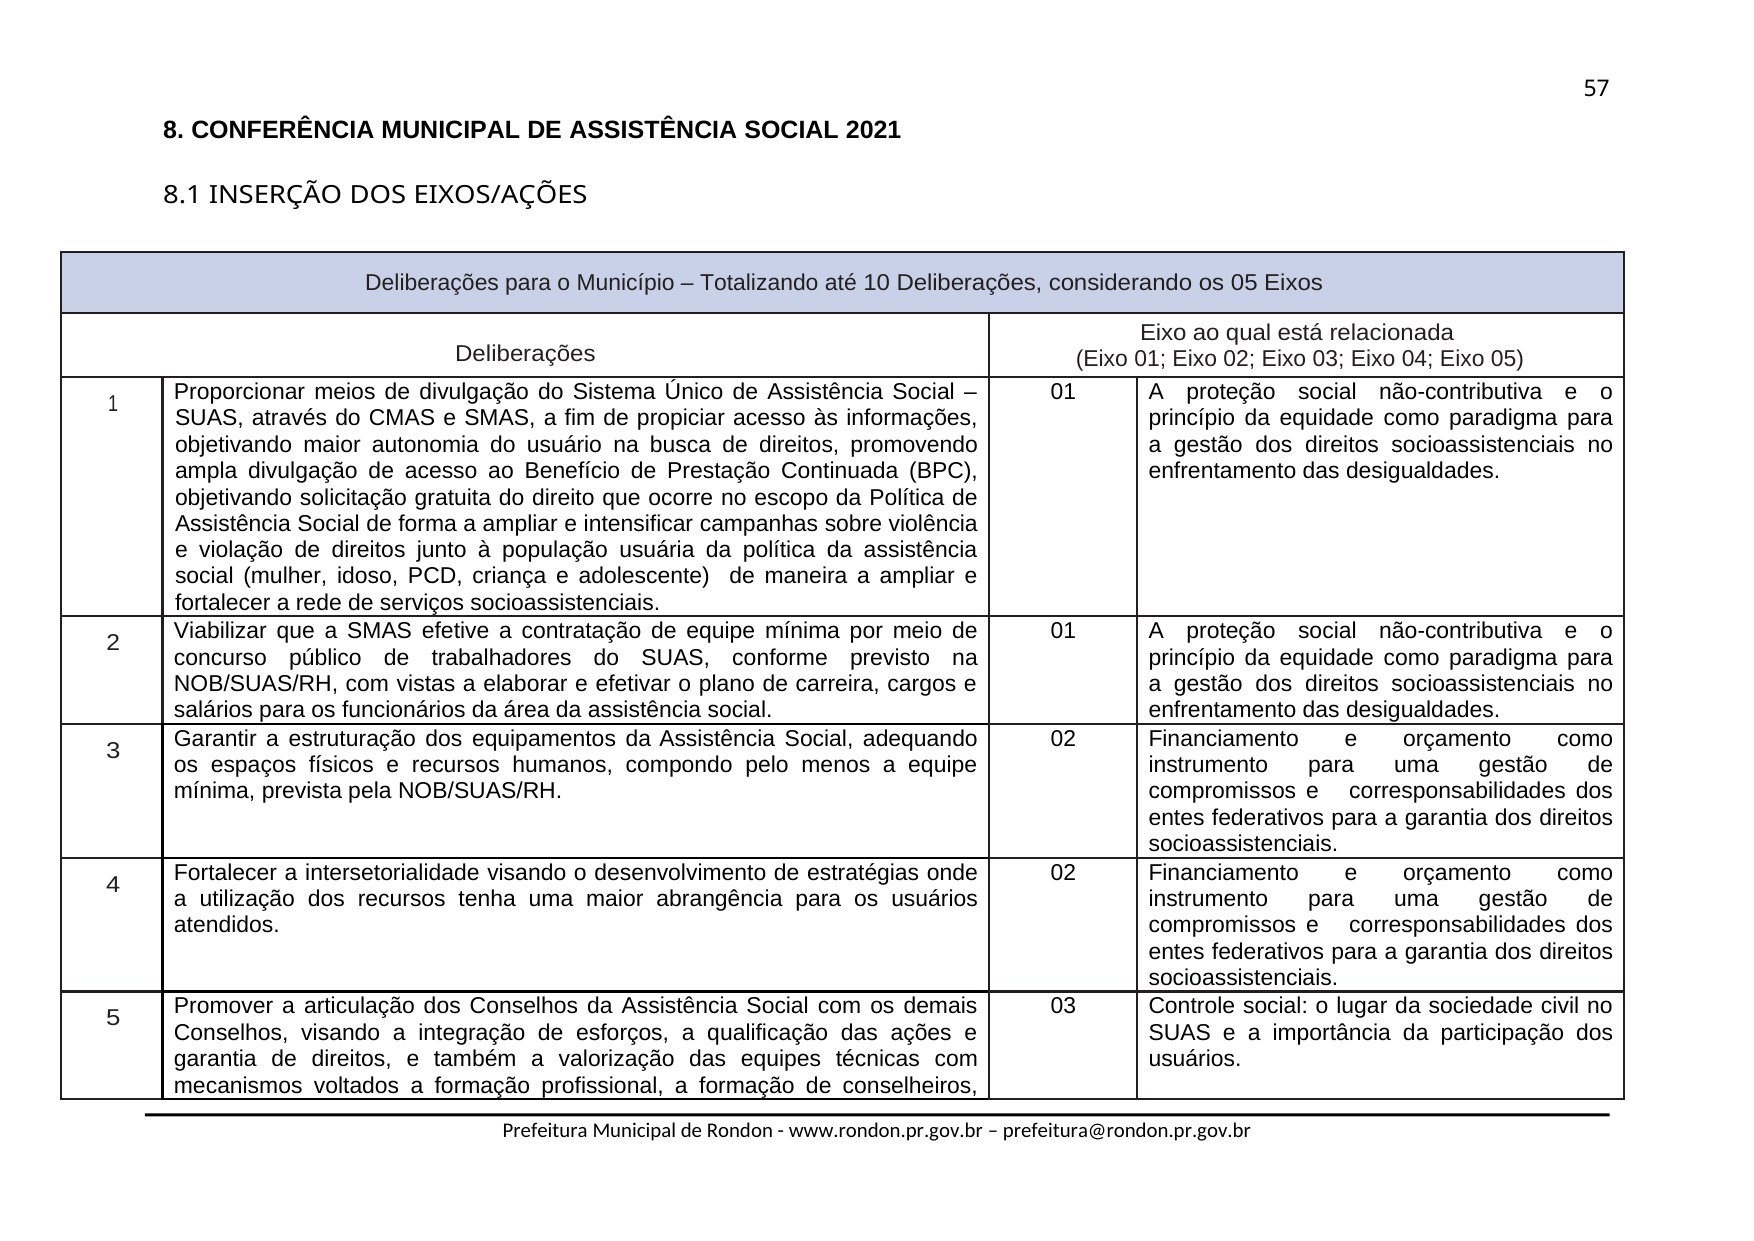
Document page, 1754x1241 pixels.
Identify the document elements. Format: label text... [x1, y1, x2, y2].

table_cell 01 [990, 617, 1136, 723]
table_cell Garantir a estruturação dos equipamentos da Assistência Social, adequando os espaços físicos e recursos humanos, compondo pelo menos a equipe mínima, prevista pela NOB/SUAS/RH. [164, 725, 988, 857]
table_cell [1138, 993, 1623, 1098]
table_cell 4 [62, 859, 161, 990]
table_cell Eixo ao qual está relacionada (Eixo 01; Eixo 02; Eixo 03; Eixo 04; Eixo 05) [990, 314, 1623, 376]
table_cell 03 [990, 993, 1136, 1098]
table_cell 02 [990, 859, 1136, 990]
table_cell Viabilizar que a SMAS efetive a contratação de equipe mínima por meio de concurso público de trabalhadores do SUAS, conforme previsto na NOB/SUAS/RH, com vistas a elaborar e efetivar o plano de carreira, cargos e salários para os funcionários da área da assistência social. [164, 617, 988, 723]
table_cell 01 [990, 378, 1136, 615]
table_cell 2 [62, 617, 161, 723]
table_cell 1 [62, 378, 161, 615]
table_cell 5 [62, 993, 161, 1098]
table_cell Financiamento e orçamento como instrumento para uma gestão de compromissos e corresponsabilidades dos entes federativos para a garantia dos direitos socioassistenciais. [1138, 725, 1623, 857]
table_header Deliberações para o Município – Totalizando até 10 Deliberações, considerando os 05 Eixos [62, 253, 1623, 312]
table_cell Financiamento e orçamento como instrumento para uma gestão de compromissos e corresponsabilidades dos entes federativos para a garantia dos direitos socioassistenciais. [1138, 859, 1623, 990]
text 8.1 INSERÇÃO DOS EIXOS/AÇÕES [163, 177, 1727, 211]
subtitle CONFERÊNCIA MUNICIPAL DE ASSISTÊNCIA SOCIAL 2021 [163, 114, 1722, 143]
table_cell A proteção social não-contributiva e o princípio da equidade como paradigma para a gestão dos direitos socioassistenciais no enfrentamento das desigualdades. [1138, 617, 1623, 723]
table_cell 02 [990, 725, 1136, 857]
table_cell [164, 993, 988, 1098]
table_cell Fortalecer a intersetorialidade visando o desenvolvimento de estratégias onde a utilização dos recursos tenha uma maior abrangência para os usuários atendidos. [164, 859, 988, 990]
table_cell Proporcionar meios de divulgação do Sistema Único de Assistência Social – SUAS, através do CMAS e SMAS, a fim de propiciar acesso às informações, objetivando maior autonomia do usuário na busca de direitos, promovendo ampla divulgação de acesso ao Benefício de Prestação Continuada (BPC), objetivando solicitação gratuita do direito que ocorre no escopo da Política de Assistência Social de forma a ampliar e intensificar campanhas sobre violência e violação de direitos junto à população usuária da política da assistência social (mulher, idoso, PCD, criança e adolescente) de maneira a ampliar e fortalecer a rede de serviços socioassistenciais. [164, 378, 988, 615]
table_cell A proteção social não-contributiva e o princípio da equidade como paradigma para a gestão dos direitos socioassistenciais no enfrentamento das desigualdades. [1138, 378, 1623, 615]
table_cell Deliberações [62, 314, 988, 376]
table_cell 3 [62, 725, 161, 857]
